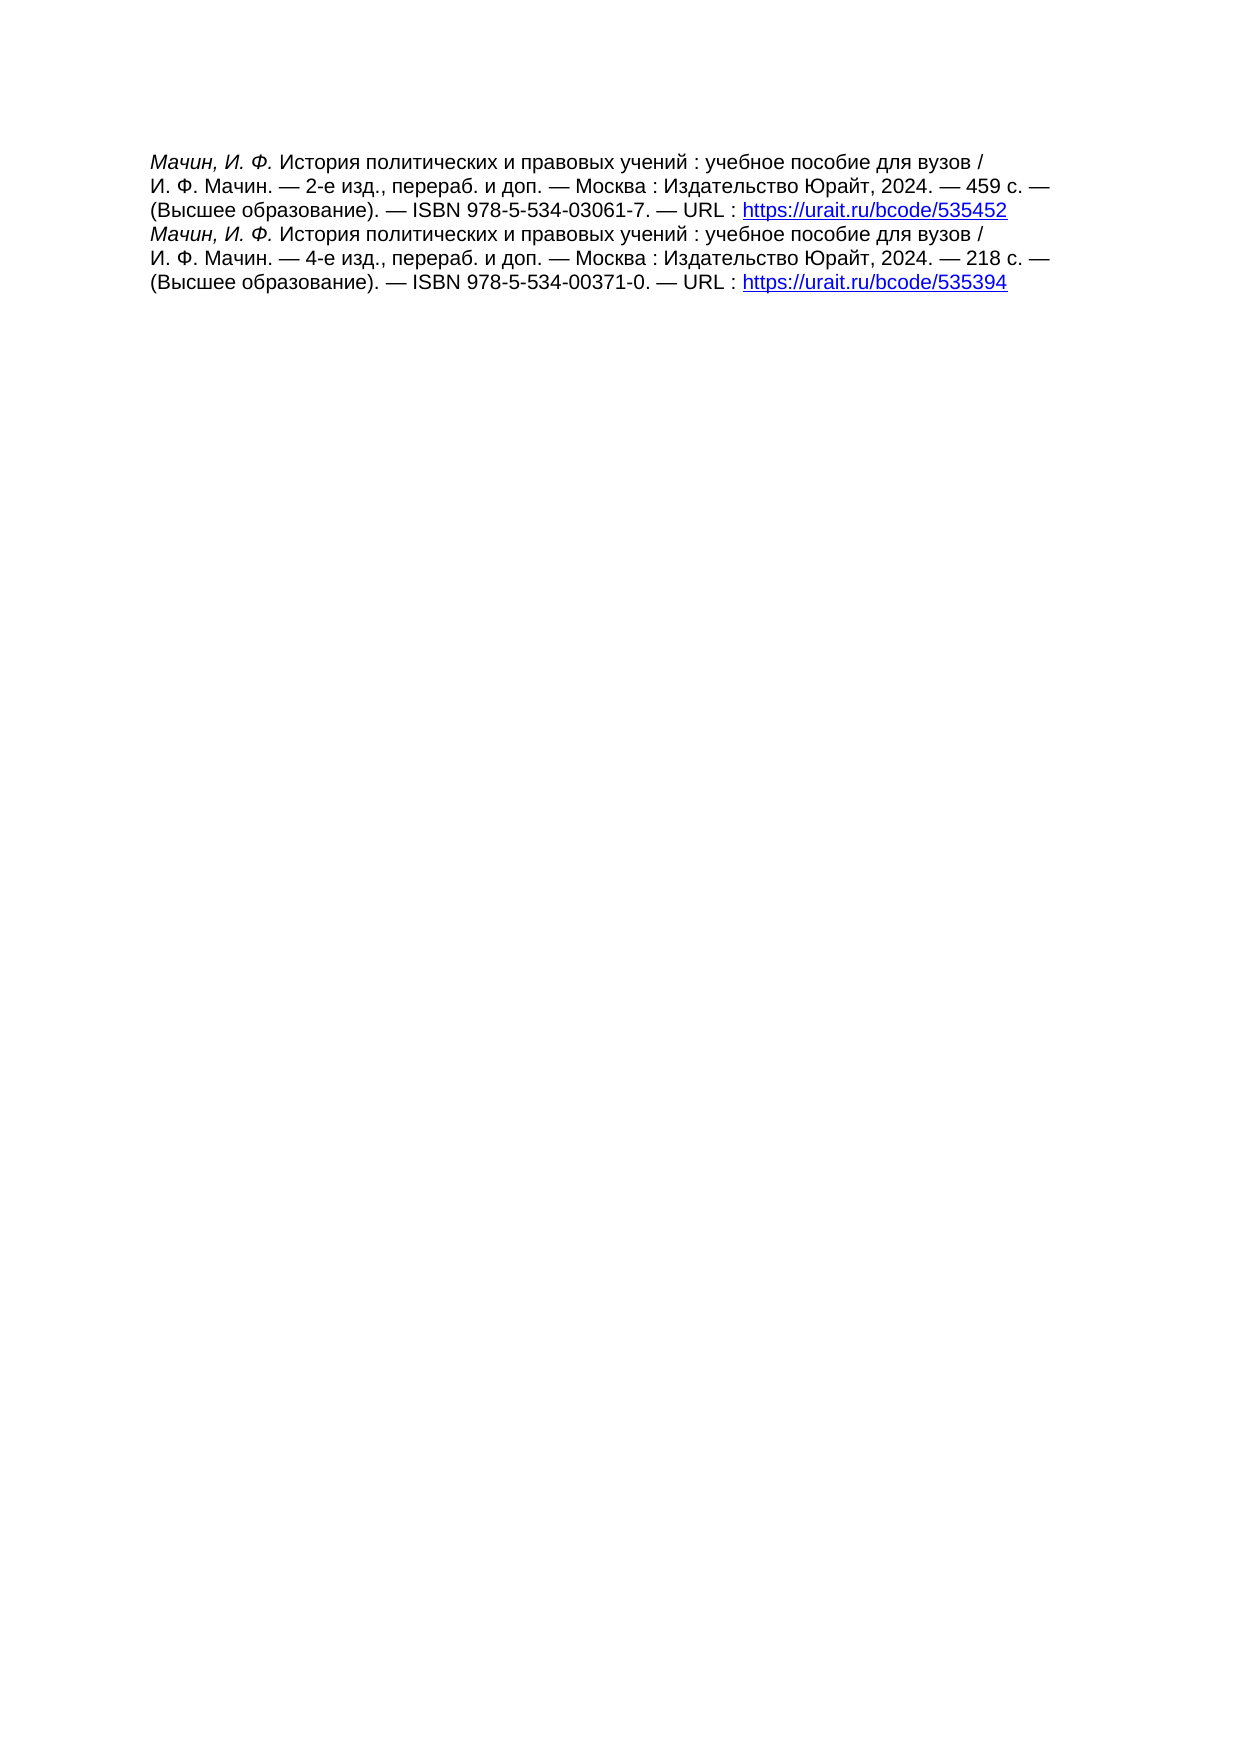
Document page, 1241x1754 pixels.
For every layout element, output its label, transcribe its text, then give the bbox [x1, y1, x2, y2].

text Мачин, И. Ф. История политических и правовых учений : учебное пособие для вузов / И. Ф. Мачин. — 4-е изд., перераб. и доп. — Москва : Издательство Юрайт, 2024. — 218 с. — (Высшее образование). — ISBN 978-5-534-00371-0. — URL : https://urait.ru/bcode/535394 [150, 222, 1090, 294]
text Мачин, И. Ф. История политических и правовых учений : учебное пособие для вузов / И. Ф. Мачин. — 2-е изд., перераб. и доп. — Москва : Издательство Юрайт, 2024. — 459 с. — (Высшее образование). — ISBN 978-5-534-03061-7. — URL : https://urait.ru/bcode/535452 [150, 150, 1090, 222]
